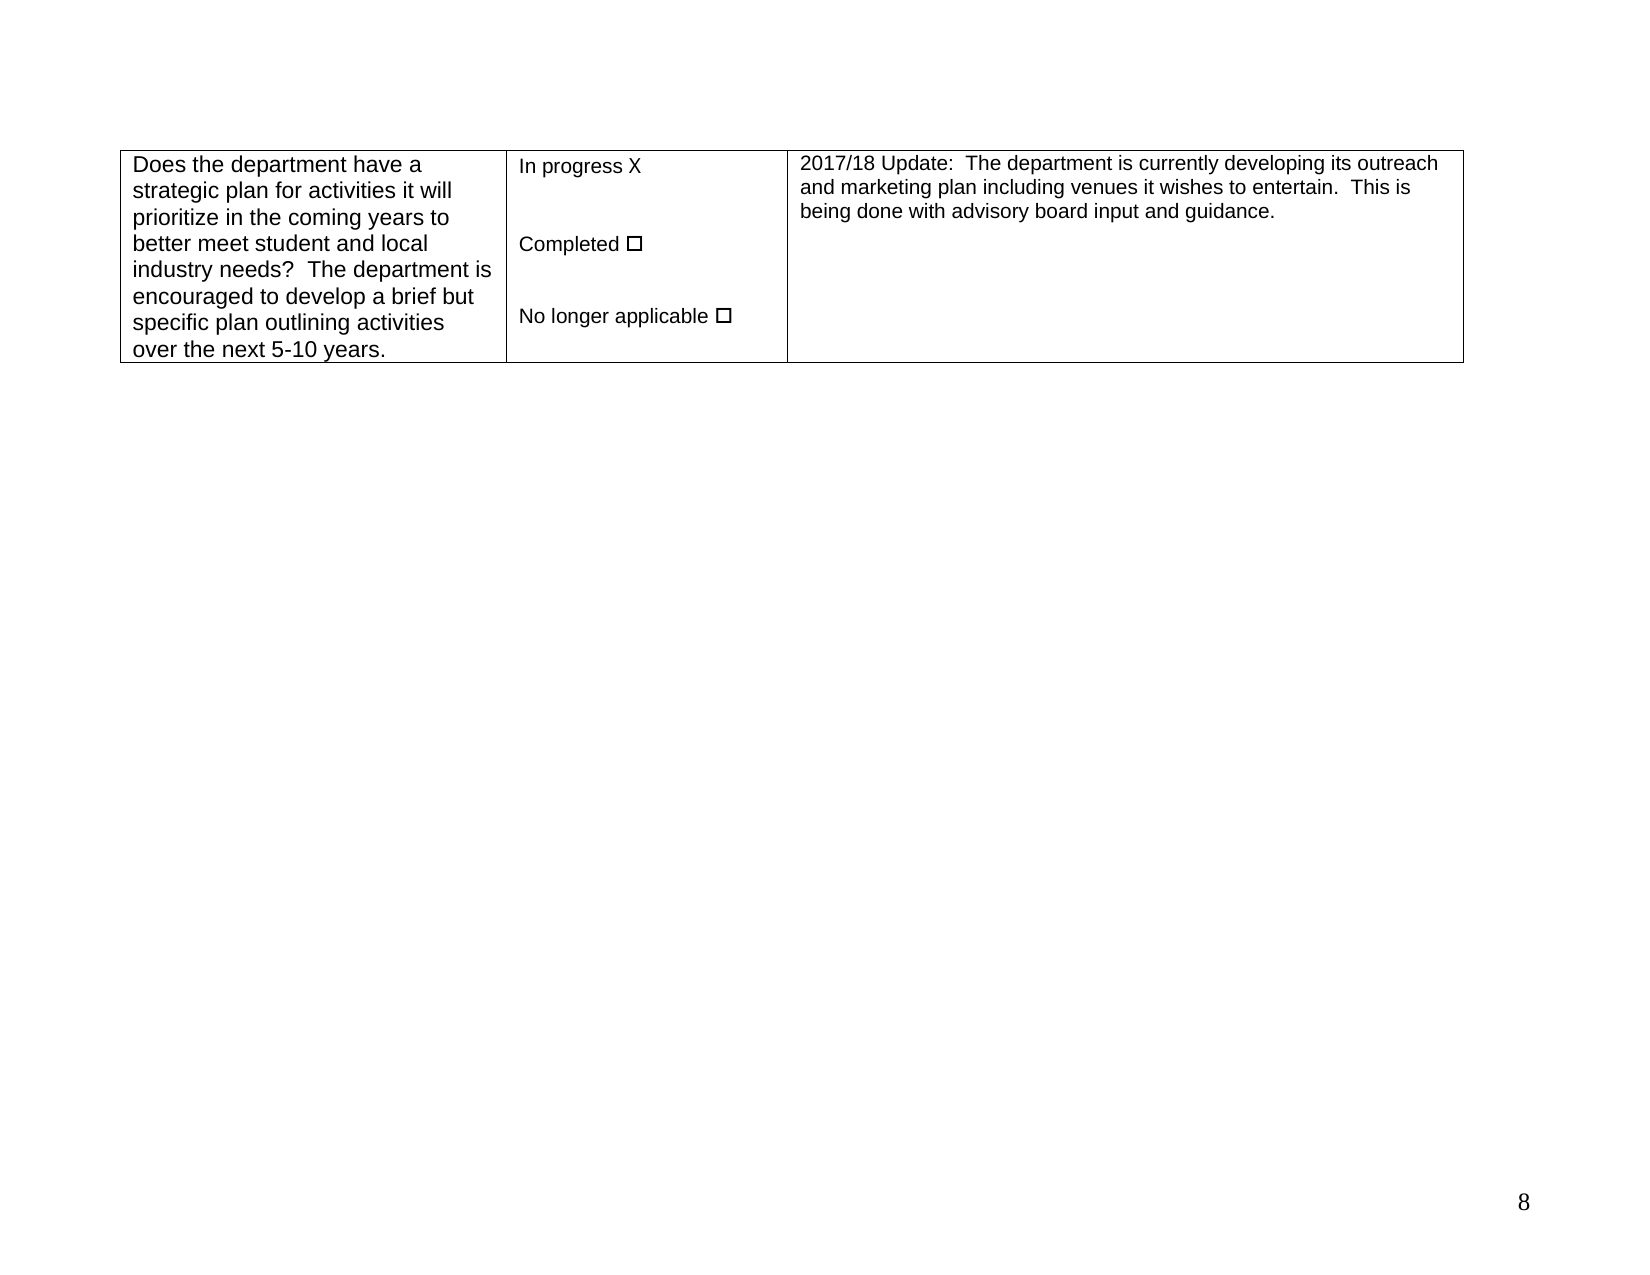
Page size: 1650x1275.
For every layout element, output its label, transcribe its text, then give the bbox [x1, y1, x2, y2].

table_header In progress Completed No longer applicable [507, 151, 787, 362]
table_header Does the department have a strategic plan for activities it will prioritize in the coming years to better meet student and local industry needs? The department is encouraged to develop a brief but specific plan outlining activities over the next 5-10 years. [121, 151, 506, 362]
table_header 2017/18 Update: The department is currently developing its outreach and marketing plan including venues it wishes to entertain. This is being done with advisory board input and guidance. [788, 151, 1463, 362]
